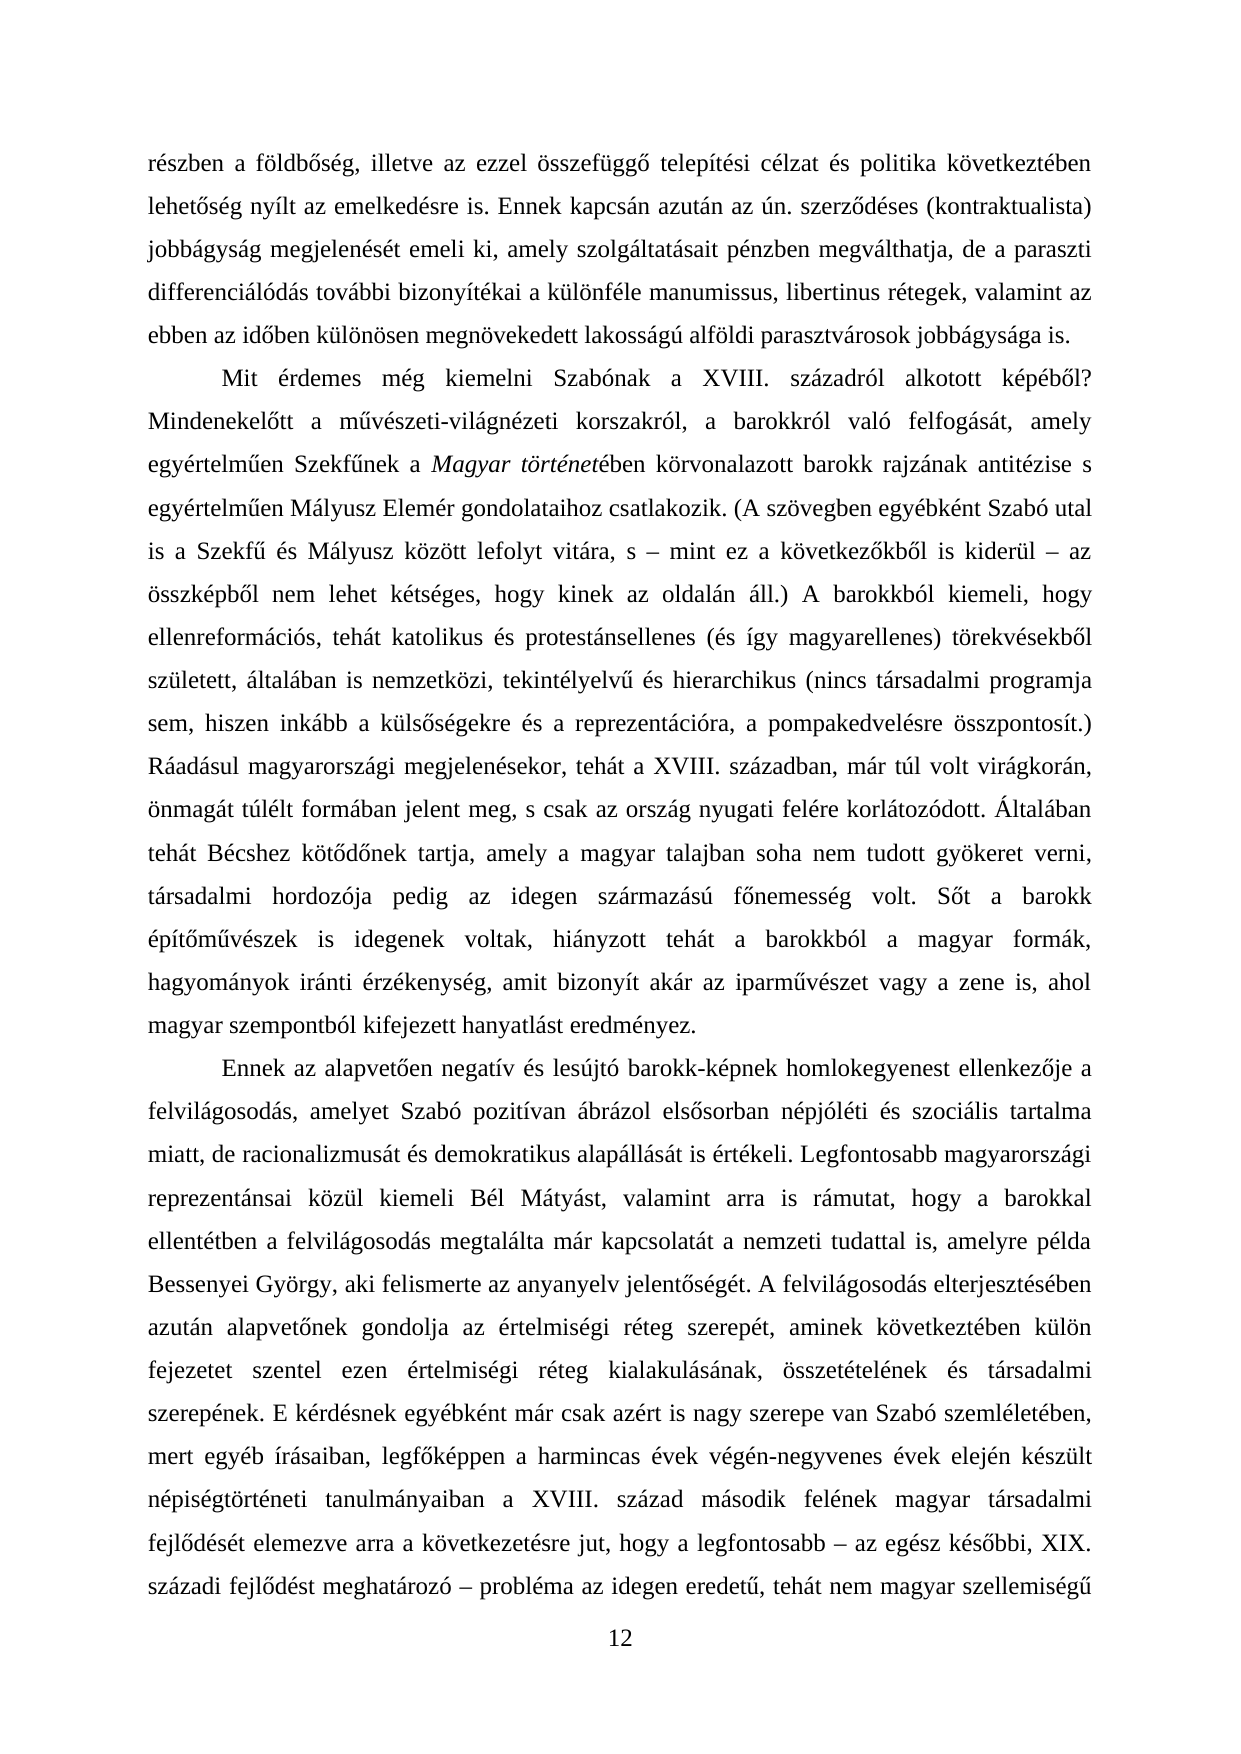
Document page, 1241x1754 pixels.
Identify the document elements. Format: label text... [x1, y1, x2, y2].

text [148, 148, 1093, 349]
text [148, 1053, 1093, 1599]
text Mit érdemes még kiemelni Szabónak a XVIII. századról alkotott képéből? Mindenekelőtt a művészeti-világnézeti korszakról, a barokkról való felfogását, amely egyértelműen Szekfűnek a Magyar történetében körvonalazott barokk rajzának antitézise s egyértelműen Mályusz Elemér gondolataihoz csatlakozik. (A szövegben egyébként Szabó utal is a Szekfű és Mályusz között lefolyt vitára, s – mint ez a következőkből is kiderül – az összképből nem lehet kétséges, hogy kinek az oldalán áll.) A barokkból kiemeli, hogy ellenreformációs, tehát katolikus és protestánsellenes (és így magyarellenes) törekvésekből született, általában is nemzetközi, tekintélyelvű és hierarchikus (nincs társadalmi programja sem, hiszen inkább a külsőségekre és a reprezentációra, a pompakedvelésre összpontosít.) Ráadásul magyarországi megjelenésekor, tehát a XVIII. században, már túl volt virágkorán, önmagát túlélt formában jelent meg, s csak az ország nyugati felére korlátozódott. Általában tehát Bécshez kötődőnek tartja, amely a magyar talajban soha nem tudott gyökeret verni, társadalmi hordozója pedig az idegen származású főnemesség volt. Sőt a barokk építőművészek is idegenek voltak, hiányzott tehát a barokkból a magyar formák, hagyományok iránti érzékenység, amit bizonyít akár az iparművészet vagy a zene is, ahol magyar szempontból kifejezett hanyatlást eredményez. [148, 363, 1093, 1039]
